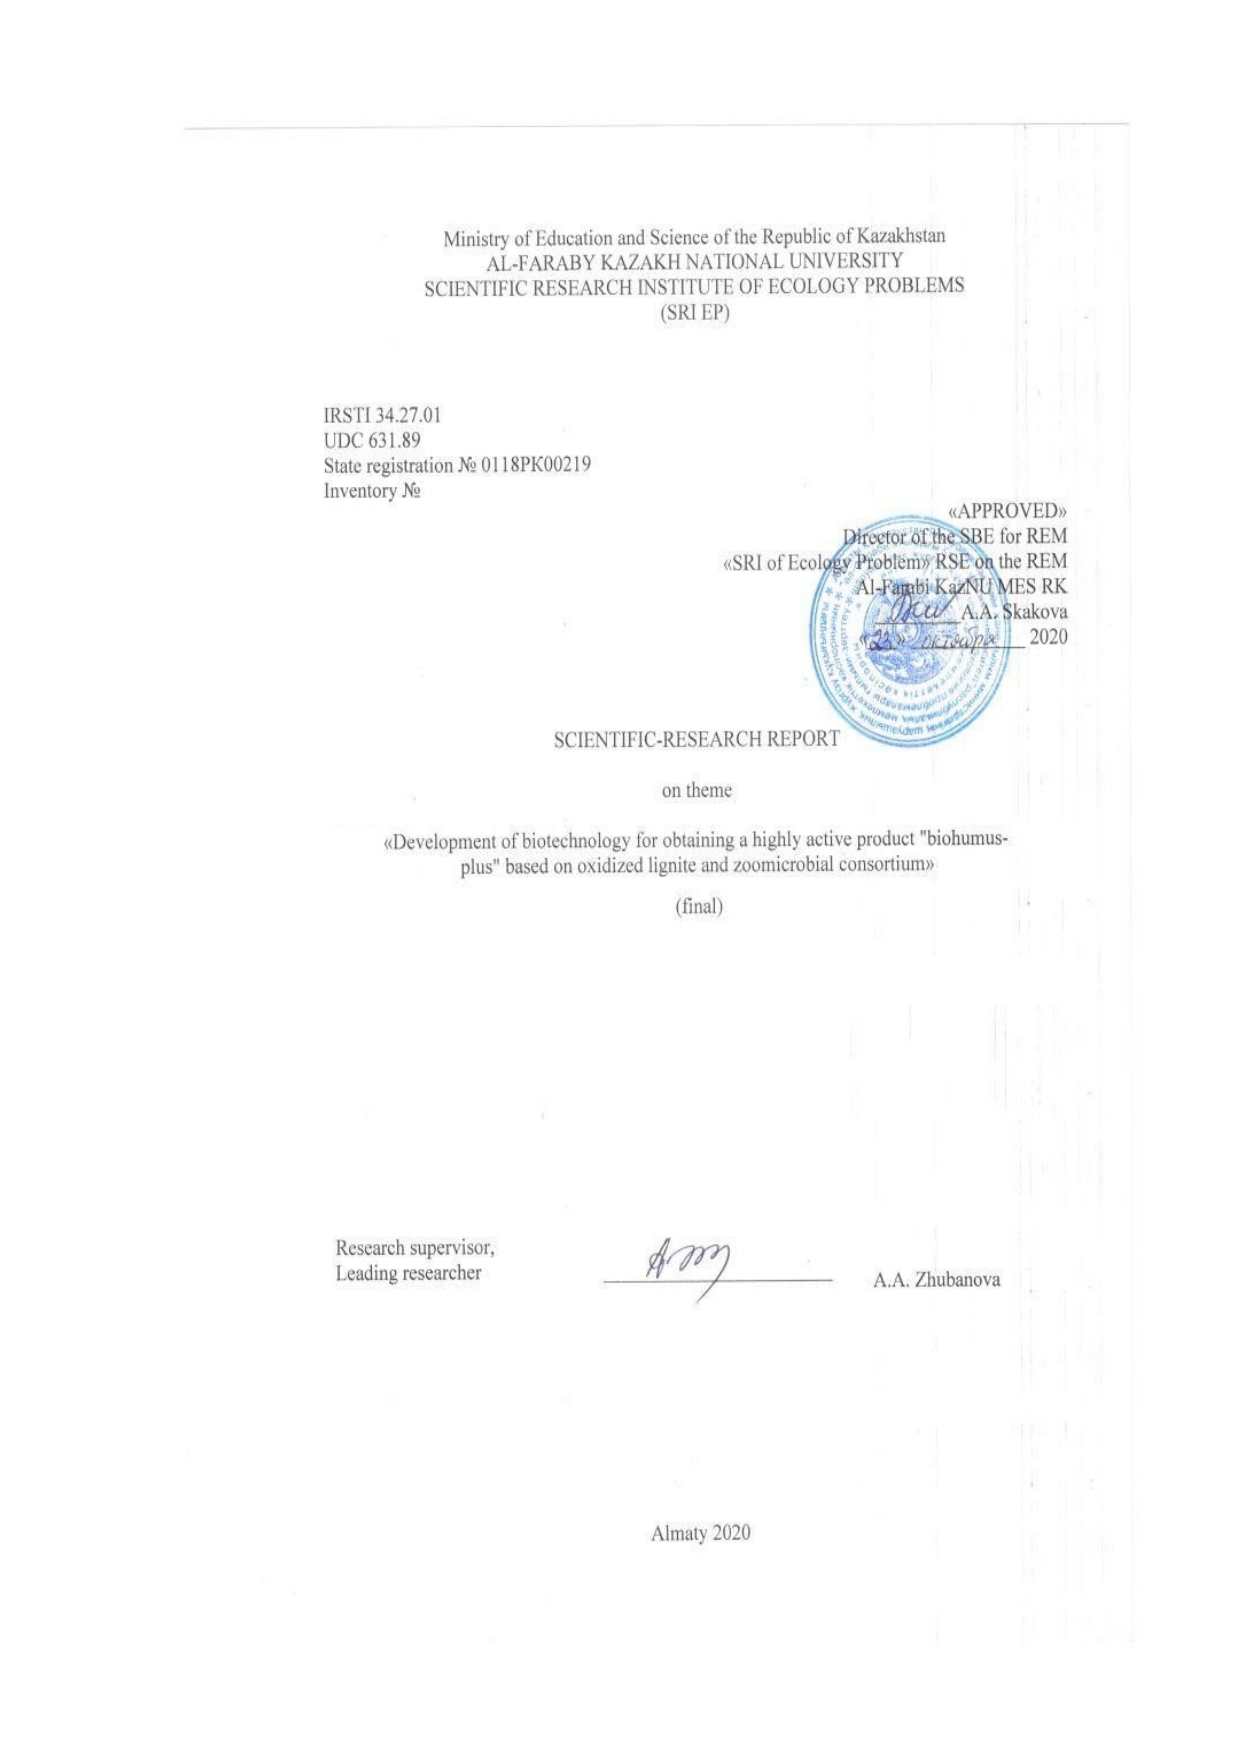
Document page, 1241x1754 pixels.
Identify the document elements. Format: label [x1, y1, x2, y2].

picture [177, 118, 1152, 1660]
